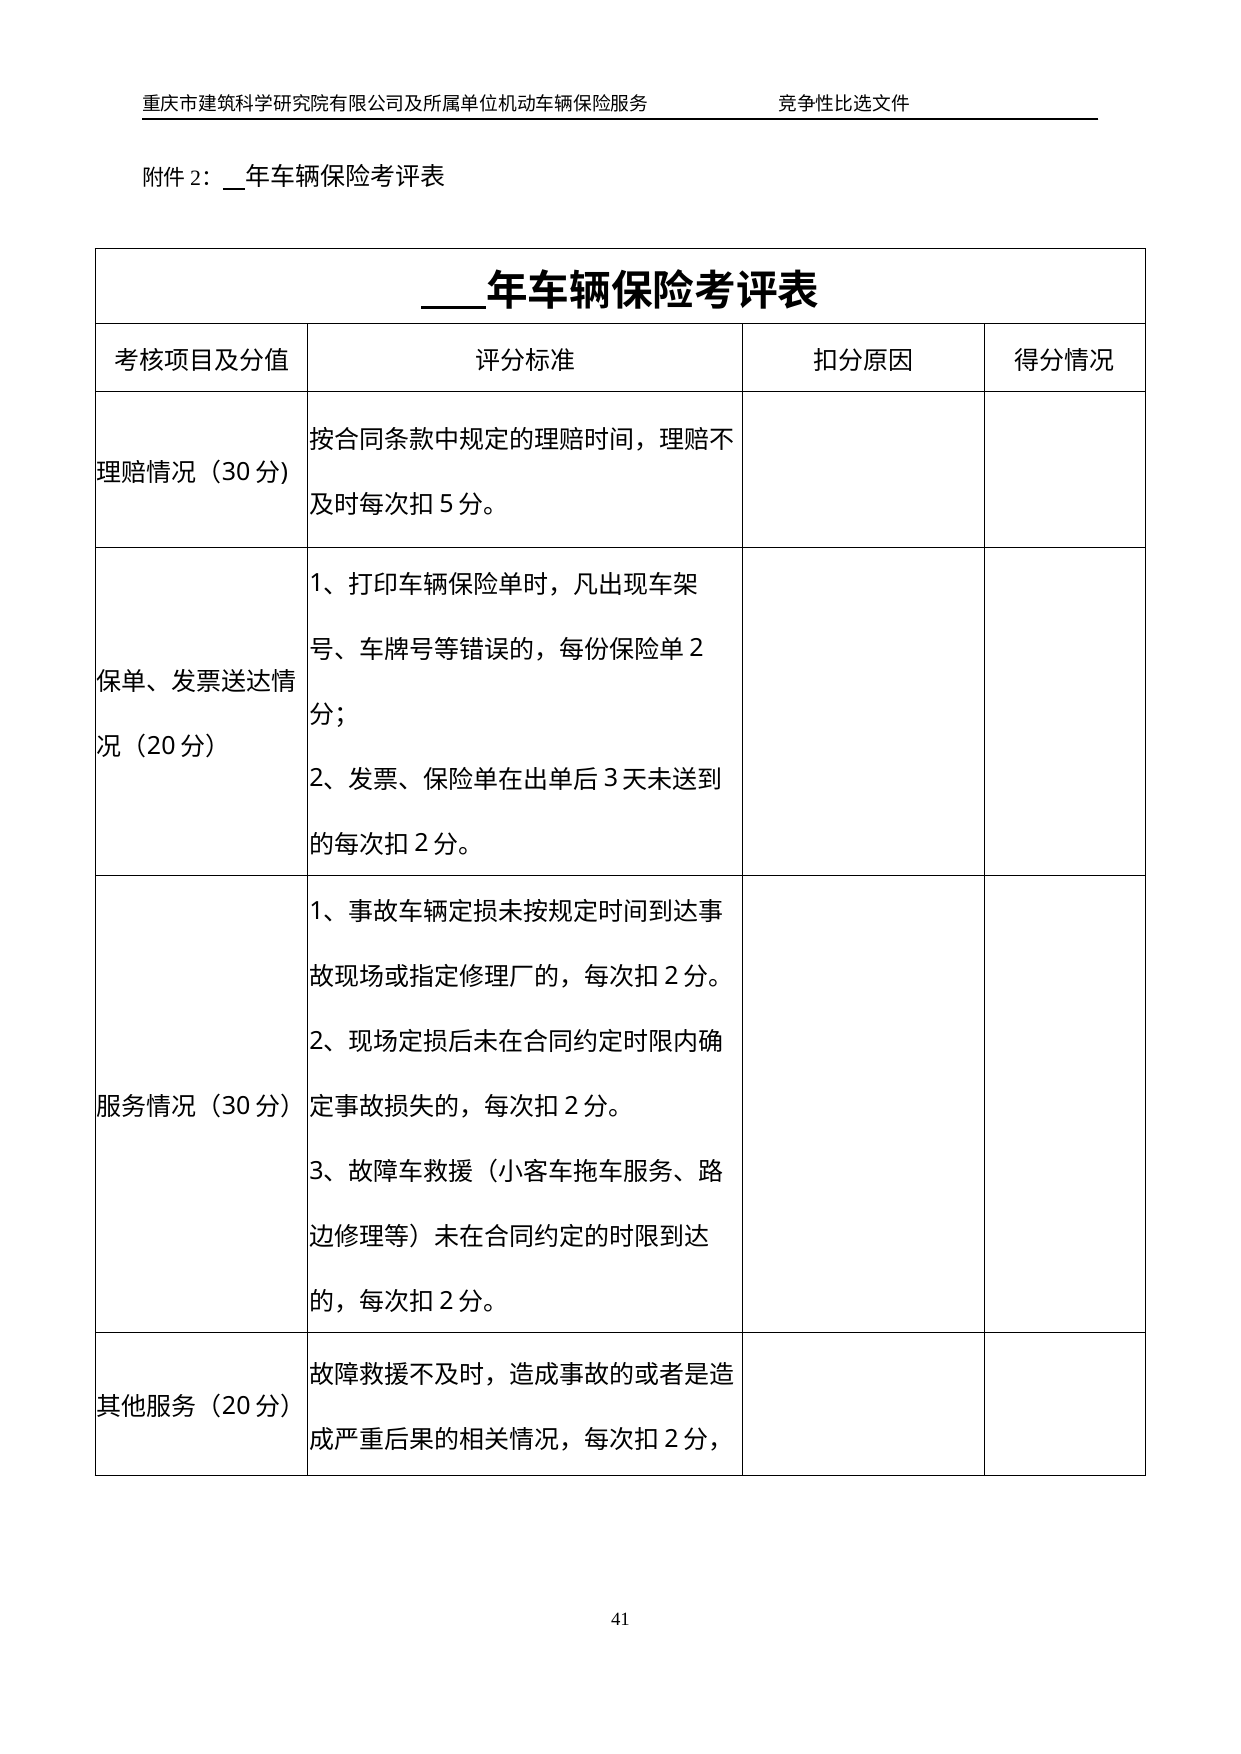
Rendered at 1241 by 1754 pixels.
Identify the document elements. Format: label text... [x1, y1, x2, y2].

table_cell [985, 1333, 1145, 1475]
table_cell 事故车辆定损未按规定时间到达事故现场或指定修理厂的，每次扣2分。 现场定损后未在合同约定时限内确定事故损失的，每次扣2分。 3、故障车救援（小客车拖车服务、路边修理等）未在合同约定的时限到达的，每次扣2分。 [308, 876, 742, 1332]
table_cell [743, 1333, 984, 1475]
table_cell 评分标准 [308, 324, 742, 391]
table_cell [985, 392, 1145, 547]
table_cell 得分情况 [985, 324, 1145, 391]
table_cell [985, 876, 1145, 1332]
text 附件2： 年车辆保险考评表 [142, 144, 1098, 196]
table_cell 考核项目及分值 [96, 324, 307, 391]
table_cell 保单、发票送达情况（20分） [96, 548, 307, 875]
table_cell 故障救援不及时，造成事故的或者是造成严重后果的相关情况，每次扣2分， [308, 1333, 742, 1475]
table_cell [743, 392, 984, 547]
table_cell 扣分原因 [743, 324, 984, 391]
table_cell [743, 548, 984, 875]
table_cell 打印车辆保险单时，凡出现车架号、车牌号等错误的，每份保险单2分； 发票、保险单在出单后3天未送到的每次扣2分。 [308, 548, 742, 875]
table_header 年车辆保险考评表 [96, 249, 1145, 323]
table_cell 按合同条款中规定的理赔时间，理赔不及时每次扣5分。 [308, 392, 742, 547]
table_cell 服务情况（30分） [96, 876, 307, 1332]
table_cell [743, 876, 984, 1332]
table_cell 理赔情况（30分) [96, 392, 307, 547]
table_cell 其他服务（20分） [96, 1333, 307, 1475]
table_cell [985, 548, 1145, 875]
